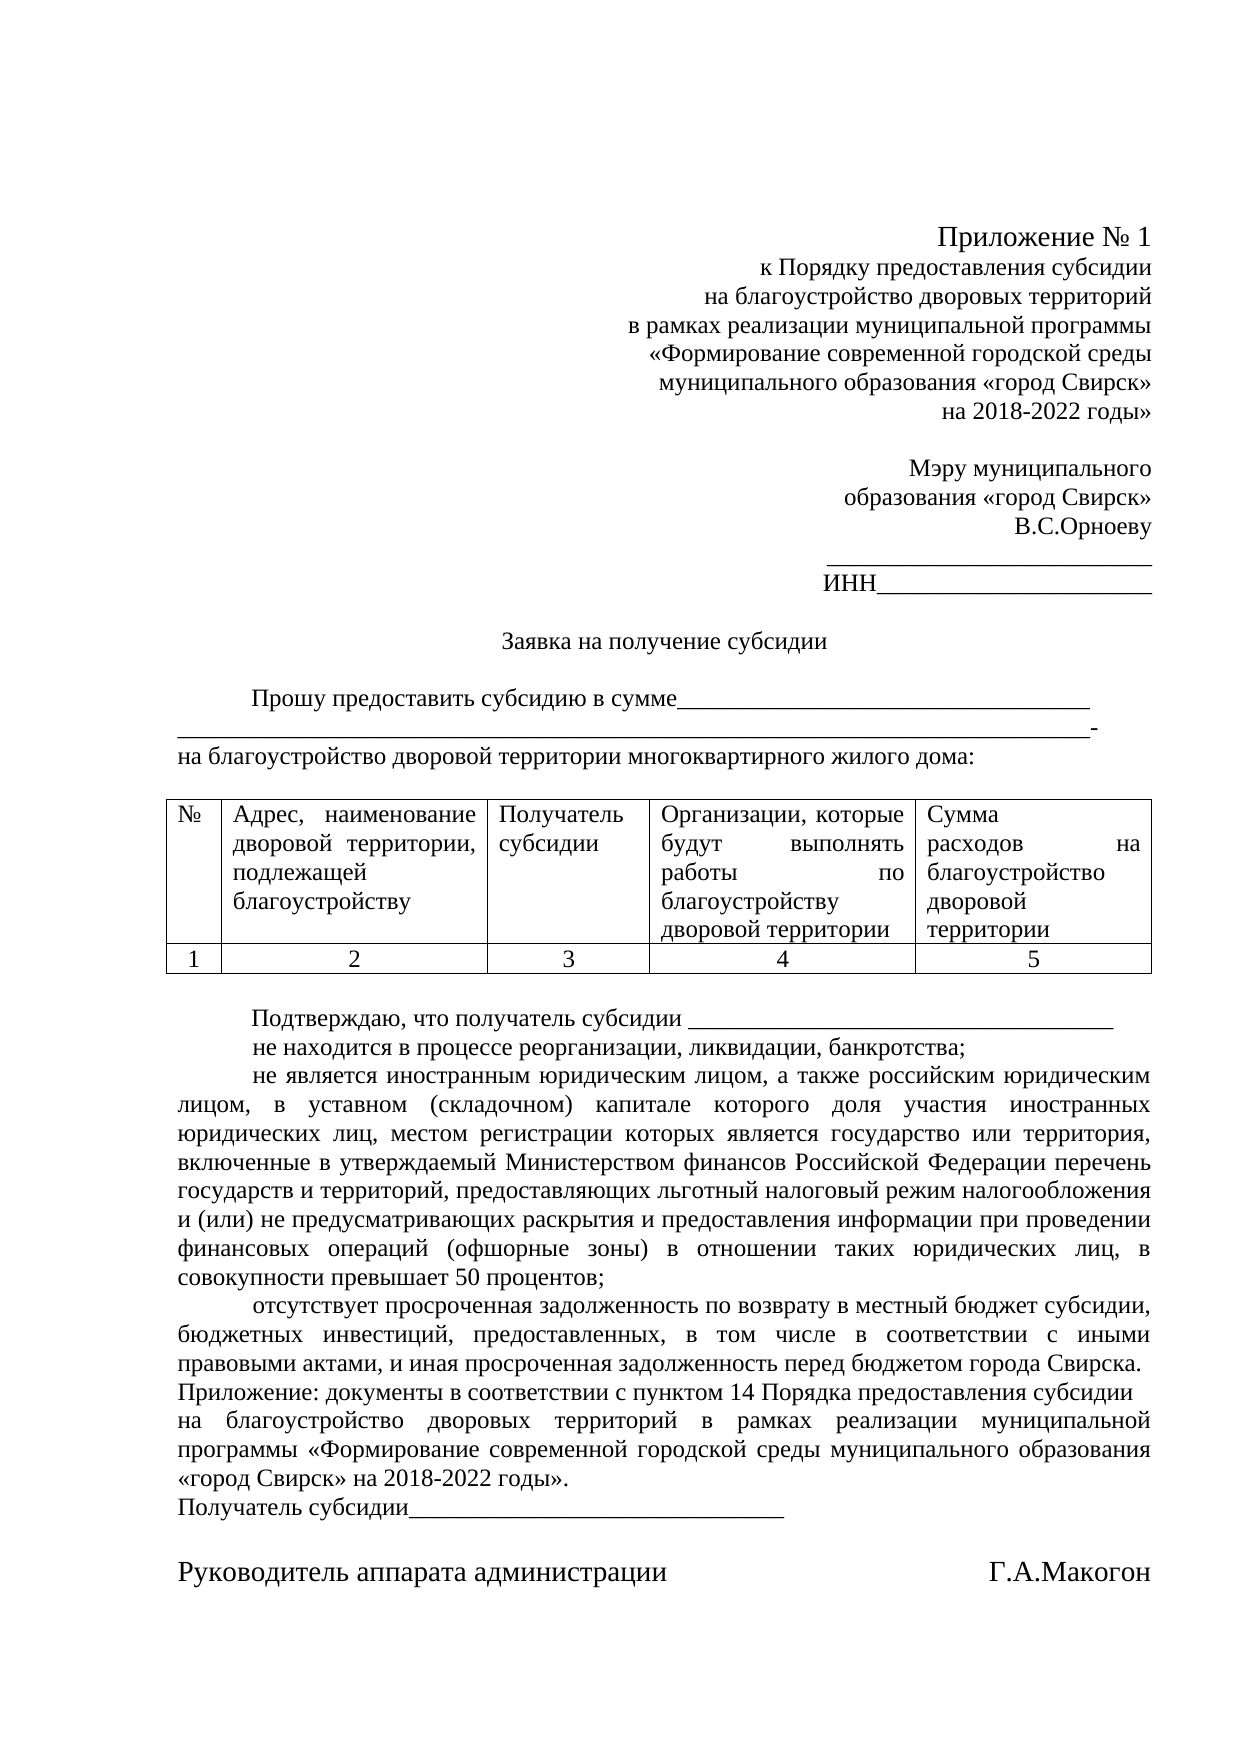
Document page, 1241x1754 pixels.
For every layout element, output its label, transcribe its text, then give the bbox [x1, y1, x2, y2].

table_cell 1 [167, 944, 221, 973]
table_header Сумма расходов на благоустройство дворовой территории [916, 800, 1151, 943]
table_header № [167, 800, 221, 943]
text _________________________________________________________________________- [177, 712, 1152, 741]
text не находится в процессе реорганизации, ликвидации, банкротства; [177, 1032, 1152, 1060]
table_header Получатель субсидии [488, 800, 649, 943]
text Приложение № 1 [177, 219, 1152, 252]
text Получатель субсидии______________________________ [177, 1492, 1152, 1520]
text Прошу предоставить субсидию в сумме_________________________________ [177, 683, 1152, 712]
table_cell 2 [222, 944, 487, 973]
table_cell 3 [488, 944, 649, 973]
text В.С.Орноеву [177, 511, 1152, 540]
text Мэру муниципального [177, 453, 1152, 482]
text на благоустройство дворовых территорий в рамках реализации муниципальной программы «Формирование современной городской среды муниципального образования «город Свирск» на 2018-2022 годы». [177, 1405, 1152, 1492]
text на 2018-2022 годы» [177, 396, 1152, 425]
text к Порядку предоставления субсидии [177, 252, 1152, 281]
text не является иностранным юридическим лицом, а также российским юридическим лицом, в уставном (складочном) капитале которого доля участия иностранных юридических лиц, местом регистрации которых является государство или территория, включенные в утверждаемый Министерством финансов Российской Федерации перечень государств и территорий, предоставляющих льготный налоговый режим налогообложения и (или) не предусматривающих раскрытия и предоставления информации при проведении финансовых операций (офшорные зоны) в отношении таких юридических лиц, в совокупности превышает 50 процентов; [177, 1060, 1152, 1290]
text __________________________ [177, 540, 1152, 568]
text «Формирование современной городской среды [177, 338, 1152, 367]
table_cell 4 [650, 944, 915, 973]
table_header Адрес, наименование дворовой территории, подлежащей благоустройству [222, 800, 487, 943]
text образования «город Свирск» [177, 482, 1152, 511]
table_cell 5 [916, 944, 1151, 973]
text в рамках реализации муниципальной программы [177, 310, 1152, 338]
text Заявка на получение субсидии [177, 626, 1152, 655]
text Руководитель аппарата администрации Г.А.Макогон [177, 1554, 1152, 1587]
text Приложение: документы в соответствии с пунктом 14 Порядка предоставления субсидии [177, 1377, 1152, 1405]
text на благоустройство дворовой территории многоквартирного жилого дома: [177, 741, 1152, 770]
text на благоустройство дворовых территорий [177, 281, 1152, 310]
table_header Организации, которые будут выполнять работы по благоустройству дворовой территории [650, 800, 915, 943]
text отсутствует просроченная задолженность по возврату в местный бюджет субсидии, бюджетных инвестиций, предоставленных, в том числе в соответствии с иными правовыми актами, и иная просроченная задолженность перед бюджетом города Свирска. [177, 1290, 1152, 1377]
text Подтверждаю, что получатель субсидии __________________________________ [177, 1003, 1152, 1032]
text ИНН______________________ [177, 568, 1152, 597]
text муниципального образования «город Свирск» [177, 367, 1152, 396]
